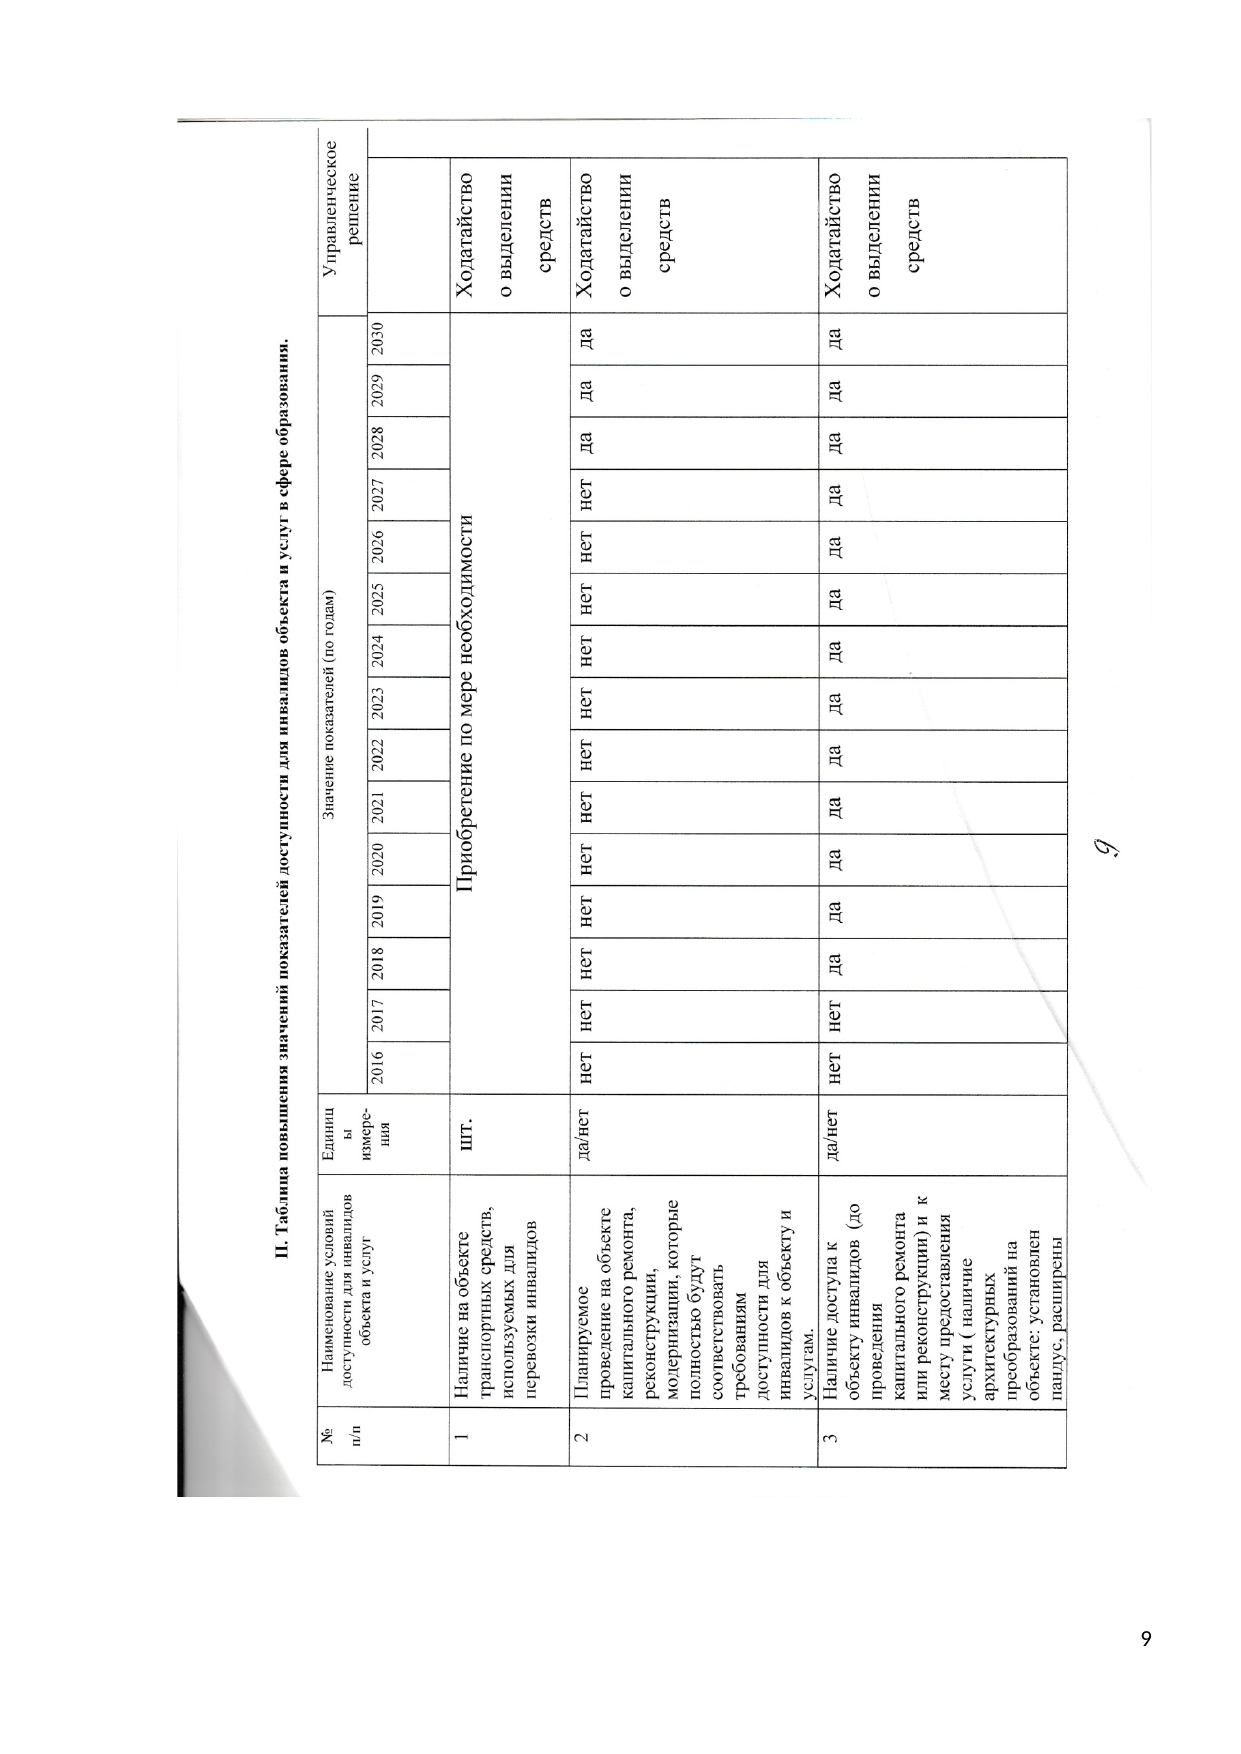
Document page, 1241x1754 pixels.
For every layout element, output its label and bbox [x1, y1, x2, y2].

picture [177, 118, 1152, 1497]
